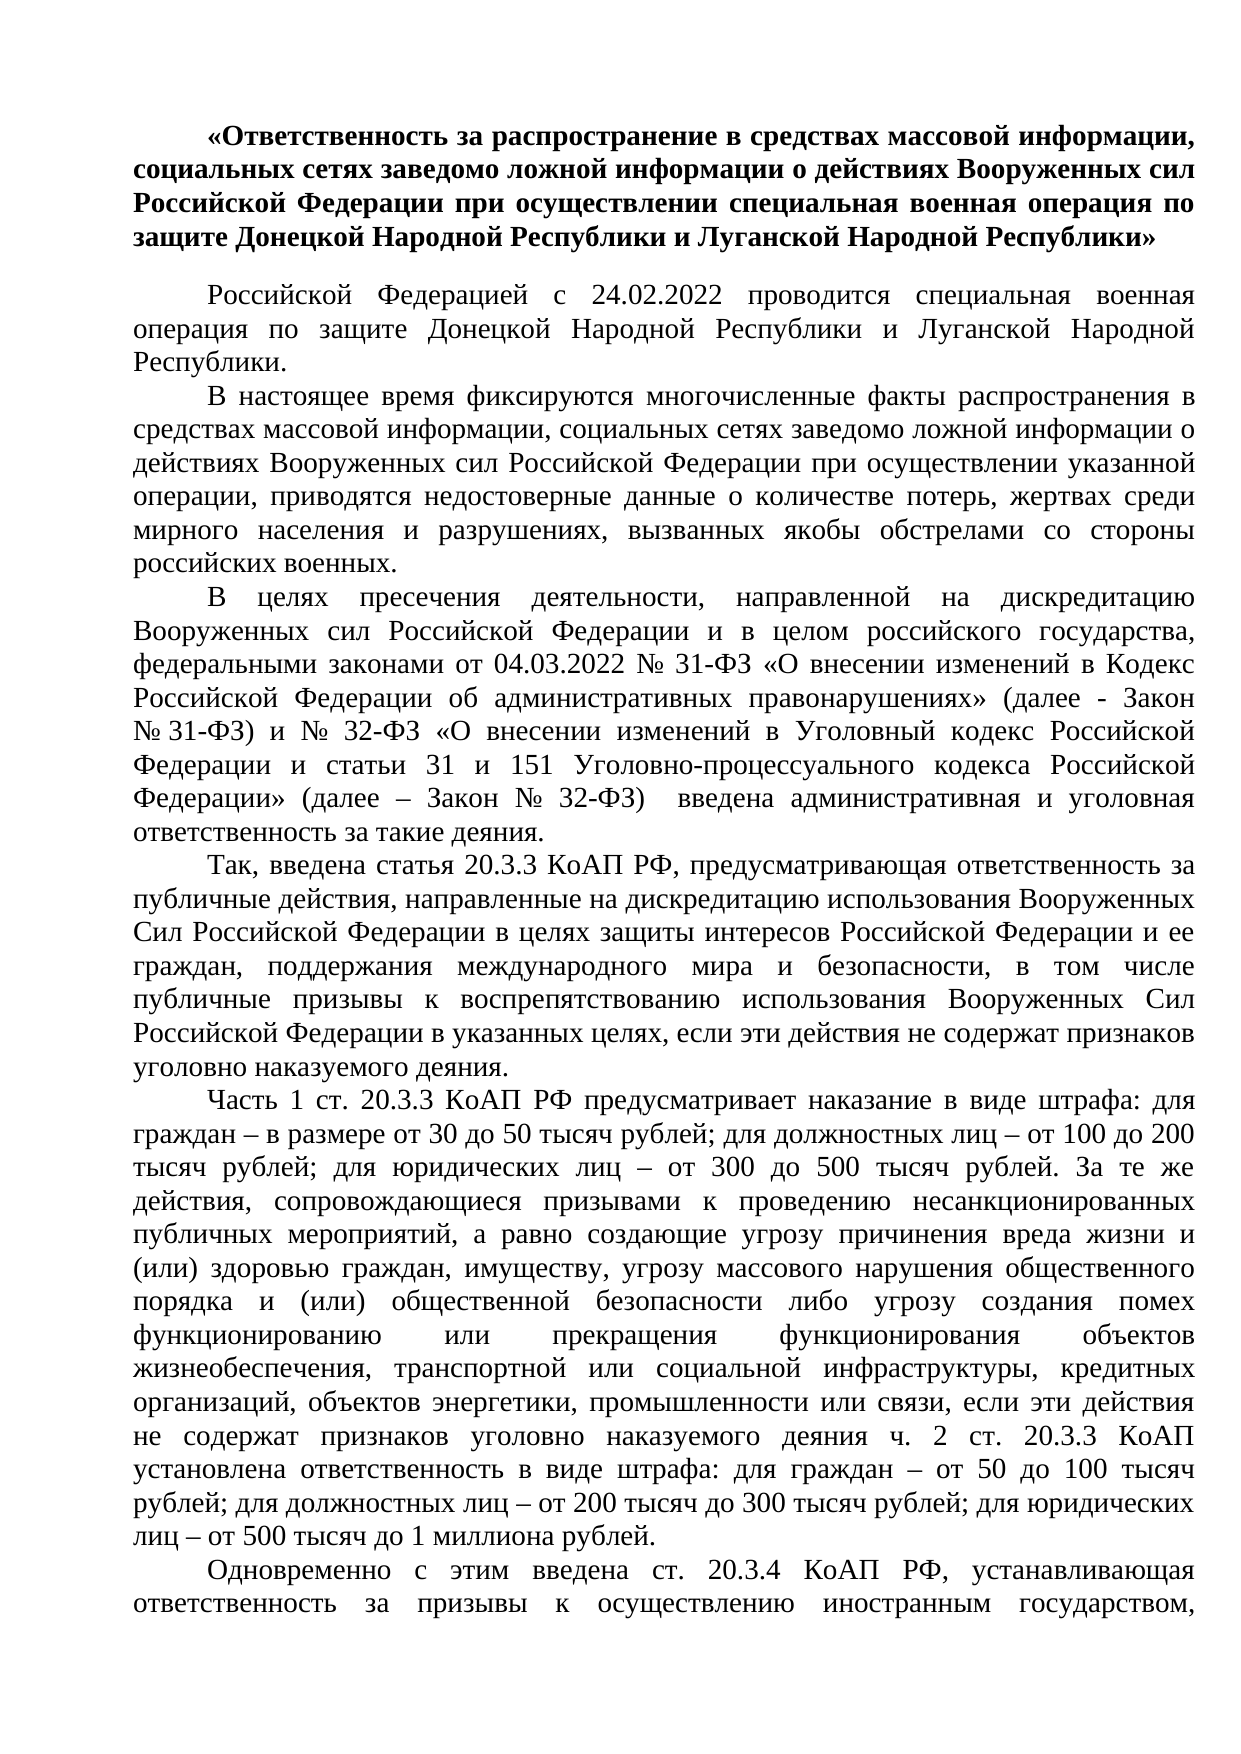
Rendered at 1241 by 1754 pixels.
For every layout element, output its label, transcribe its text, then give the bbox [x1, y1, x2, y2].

text Часть 1 ст. 20.3.3 КоАП РФ предусматривает наказание в виде штрафа: для граждан – в размере от 30 до 50 тысяч рублей; для должностных лиц – от 100 до 200 тысяч рублей; для юридических лиц – от 300 до 500 тысяч рублей. За те же действия, сопровождающиеся призывами к проведению несанкционированных публичных мероприятий, а равно создающие угрозу причинения вреда жизни и (или) здоровью граждан, имуществу, угрозу массового нарушения общественного порядка и (или) общественной безопасности либо угрозу создания помех функционированию или прекращения функционирования объектов жизнеобеспечения, транспортной или социальной инфраструктуры, кредитных организаций, объектов энергетики, промышленности или связи, если эти действия не содержат признаков уголовно наказуемого деяния ч. 2 ст. 20.3.3 КоАП установлена ответственность в виде штрафа: для граждан – от 50 до 100 тысяч рублей; для должностных лиц – от 200 тысяч до 300 тысяч рублей; для юридических лиц – от 500 тысяч до 1 миллиона рублей. [133, 1082, 1196, 1552]
text Российской Федерацией с 24.02.2022 проводится специальная военная операция по защите Донецкой Народной Республики и Луганской Народной Республики. [133, 277, 1196, 378]
text В настоящее время фиксируются многочисленные факты распространения в средствах массовой информации, социальных сетях заведомо ложной информации о действиях Вооруженных сил Российской Федерации при осуществлении указанной операции, приводятся недостоверные данные о количестве потерь, жертвах среди мирного населения и разрушениях, вызванных якобы обстрелами со стороны российских военных. [133, 378, 1196, 579]
text «Ответственность за распространение в средствах массовой информации, социальных сетях заведомо ложной информации о действиях Вооруженных сил Российской Федерации при осуществлении специальная военная операция по защите Донецкой Народной Республики и Луганской Народной Республики» [133, 118, 1196, 252]
text Так, введена статья 20.3.3 КоАП РФ, предусматривающая ответственность за публичные действия, направленные на дискредитацию использования Вооруженных Сил Российской Федерации в целях защиты интересов Российской Федерации и ее граждан, поддержания международного мира и безопасности, в том числе публичные призывы к воспрепятствованию использования Вооруженных Сил Российской Федерации в указанных целях, если эти действия не содержат признаков уголовно наказуемого деяния. [133, 847, 1196, 1082]
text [133, 1552, 1196, 1619]
text В целях пресечения деятельности, направленной на дискредитацию Вооруженных сил Российской Федерации и в целом российского государства, федеральными законами от 04.03.2022 № 31-ФЗ «О внесении изменений в Кодекс Российской Федерации об административных правонарушениях» (далее - Закон № 31-ФЗ) и № 32-ФЗ «О внесении изменений в Уголовный кодекс Российской Федерации и статьи 31 и 151 Уголовно-процессуального кодекса Российской Федерации» (далее – Закон № 32-ФЗ) введена административная и уголовная ответственность за такие деяния. [133, 579, 1196, 847]
